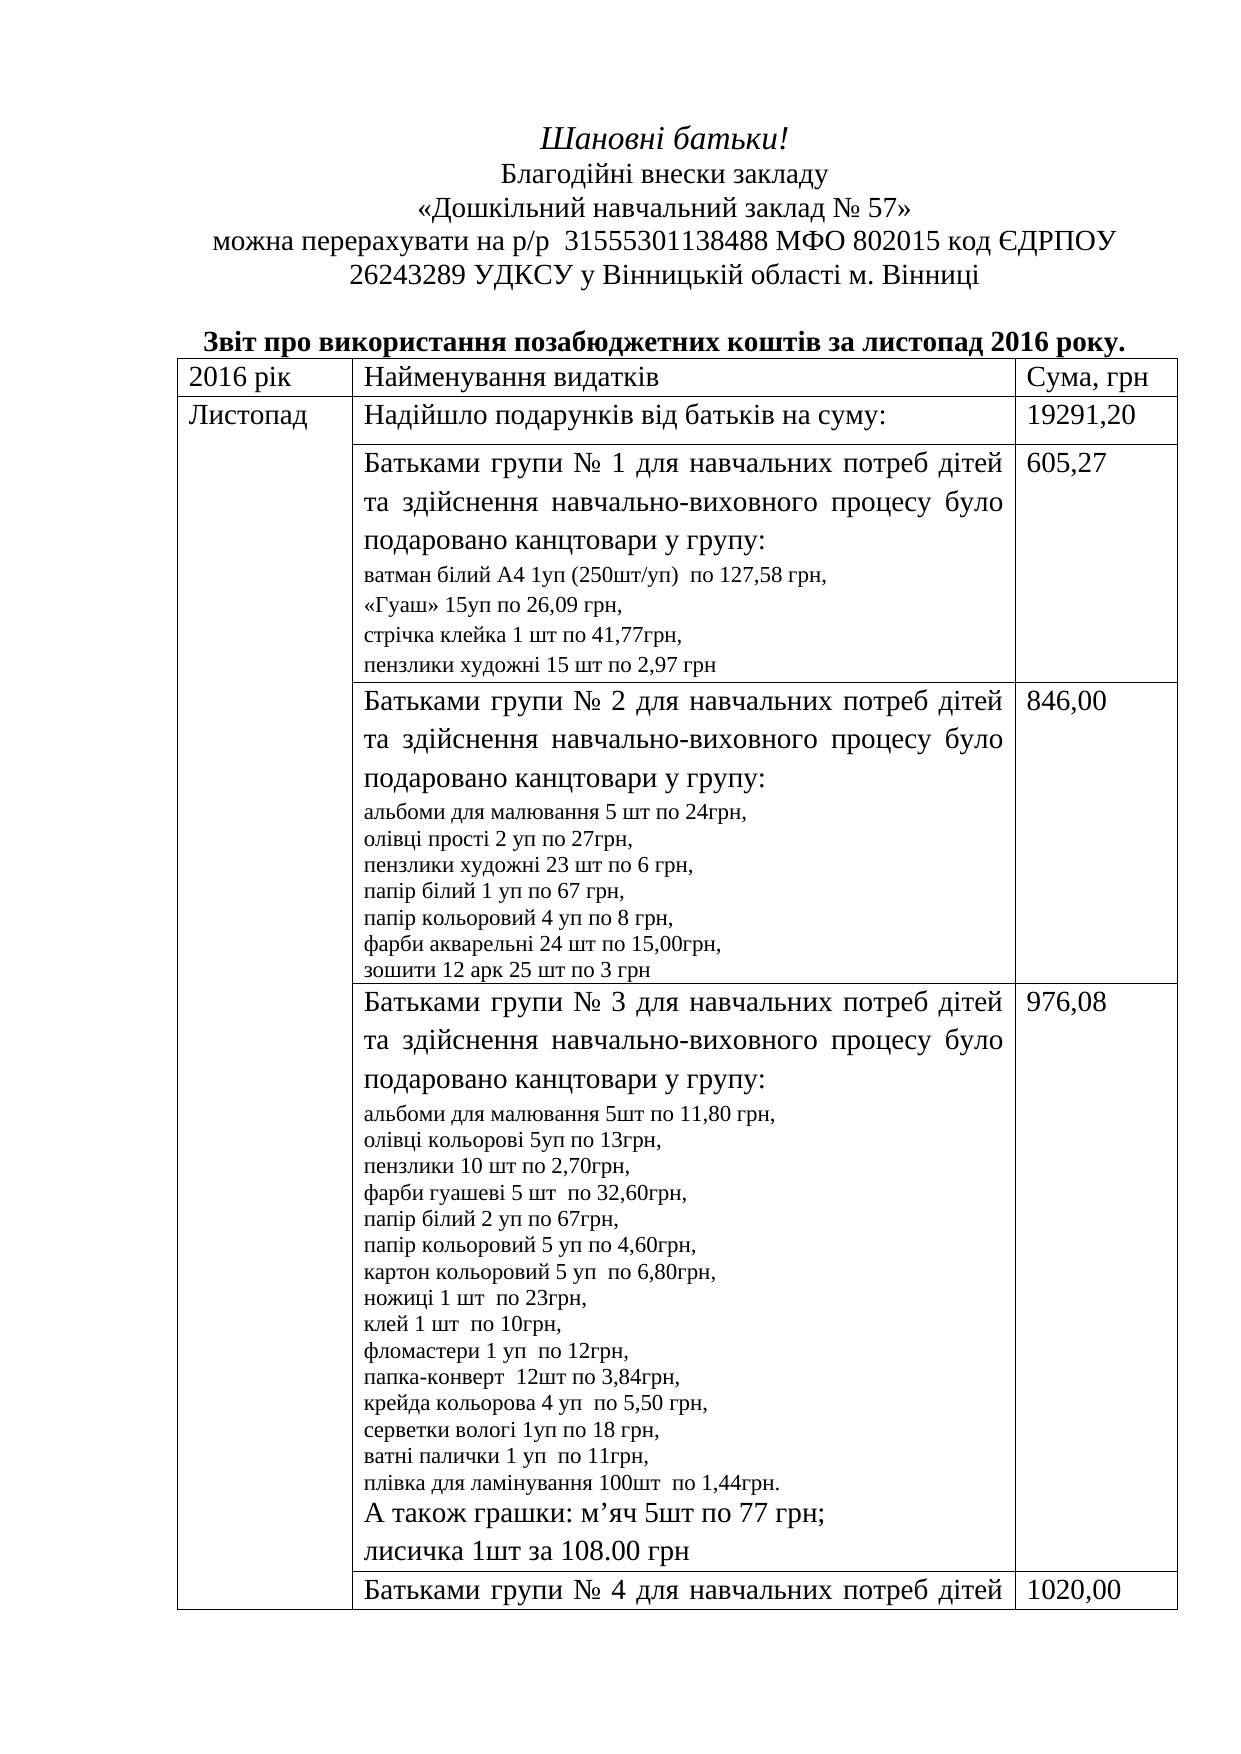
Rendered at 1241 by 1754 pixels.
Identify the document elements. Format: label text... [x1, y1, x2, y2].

table_cell 605,27 [1016, 445, 1177, 682]
table_cell 846,00 [1016, 683, 1177, 983]
text Благодійні внески закладу [177, 156, 1152, 190]
table_header Сума, грн [1016, 359, 1177, 396]
table_cell Батьками групи № 2 для навчальних потреб дітей та здійснення навчально-виховного процесу було подаровано канцтовари у групу: альбоми для малювання 5 шт по 24грн, олівці прості 2 уп по 27грн, пензлики художні 23 шт по 6 грн, папір білий 1 уп по 67 грн, папір кольоровий 4 уп по 8 грн, фарби акварельні 24 шт по 15,00грн, зошити 12 арк 25 шт по 3 грн [353, 683, 1015, 983]
table_cell 19291,20 [1016, 397, 1177, 444]
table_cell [353, 1572, 1015, 1609]
table_cell 976,08 [1016, 984, 1177, 1571]
text Шановні батьки! [177, 118, 1152, 156]
table_cell Батьками групи № 1 для навчальних потреб дітей та здійснення навчально-виховного процесу було подаровано канцтовари у групу: ватман білий А4 1уп (250шт/уп) по 127,58 грн, «Гуаш» 15уп по 26,09 грн, стрічка клейка 1 шт по 41,77грн, пензлики художні 15 шт по 2,97 грн [353, 445, 1015, 682]
text можна перерахувати на р/р 31555301138488 МФО 802015 код ЄДРПОУ 26243289 УДКСУ у Вінницькій області м. Вінниці [177, 223, 1152, 291]
table_cell 1020,00 [1016, 1572, 1177, 1609]
table_cell Батьками групи № 3 для навчальних потреб дітей та здійснення навчально-виховного процесу було подаровано канцтовари у групу: альбоми для малювання 5шт по 11,80 грн, олівці кольорові 5уп по 13грн, пензлики 10 шт по 2,70грн, фарби гуашеві 5 шт по 32,60грн, папір білий 2 уп по 67грн, папір кольоровий 5 уп по 4,60грн, картон кольоровий 5 уп по 6,80грн, ножиці 1 шт по 23грн, клей 1 шт по 10грн, фломастери 1 уп по 12грн, папка-конверт 12шт по 3,84грн, крейда кольорова 4 уп по 5,50 грн, серветки вологі 1уп по 18 грн, ватні палички 1 уп по 11грн, плівка для ламінування 100шт по 1,44грн. А також грашки: м’яч 5шт по 77 грн; лисичка 1шт за 108.00 грн [353, 984, 1015, 1571]
table_header Найменування видатків [353, 359, 1015, 396]
table_cell Надійшло подарунків від батьків на суму: [353, 397, 1015, 444]
table_header 2016 рік [178, 359, 352, 396]
table_cell Листопад [178, 397, 352, 1609]
text «Дошкільний навчальний заклад № 57» [177, 190, 1152, 223]
text Звіт про використання позабюджетних коштів за листопад 2016 року. [177, 324, 1152, 358]
